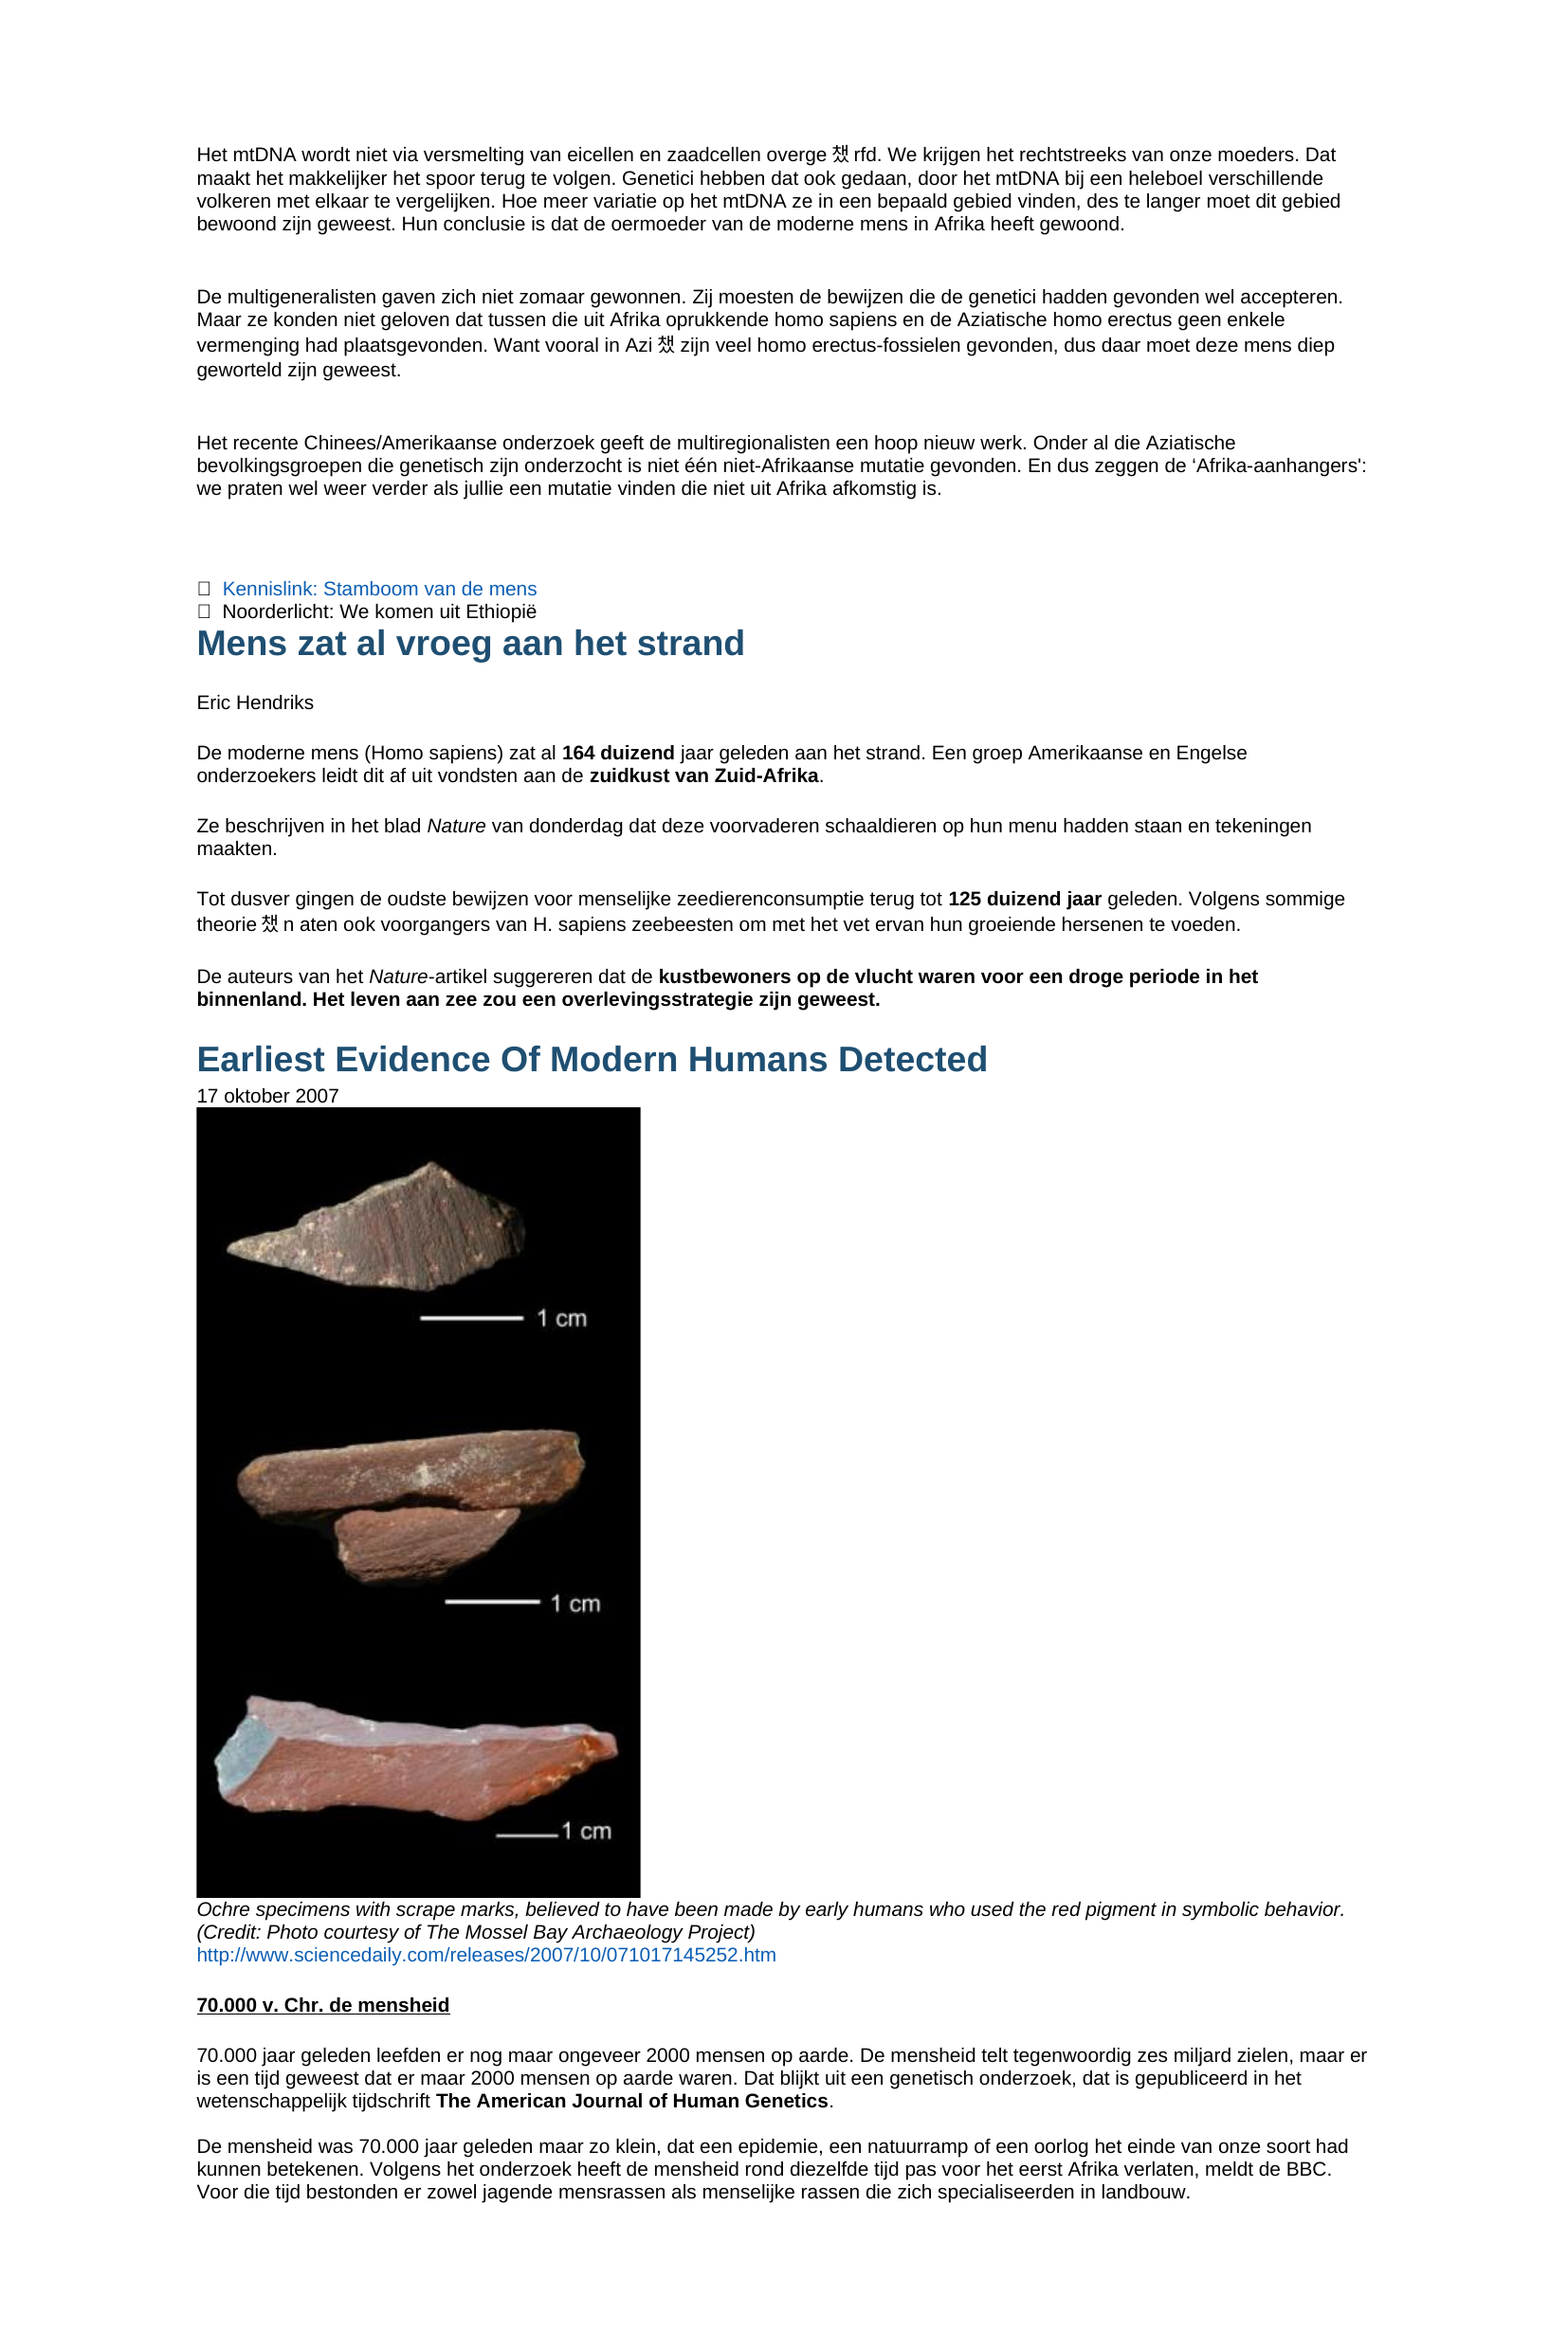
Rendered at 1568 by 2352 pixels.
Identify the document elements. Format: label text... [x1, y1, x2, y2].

text http://www.sciencedaily.com/releases/2007/10/071017145252.htm [196, 1942, 1372, 1965]
text Eric Hendriks [196, 691, 1372, 714]
text De multigeneralisten gaven zich niet zomaar gewonnen. Zij moesten de bewijzen die de genetici hadden gevonden wel accepteren. Maar ze konden niet geloven dat tussen die uit Afrika oprukkende homo sapiens en de Aziatische homo erectus geen enkele vermenging had plaatsgevonden. Want vooral in Azi챘 zijn veel homo erectus-fossielen gevonden, dus daar moet deze mens diep geworteld zijn geweest. [196, 263, 1372, 380]
text De auteurs van het Nature-artikel suggereren dat de kustbewoners op de vlucht waren voor een droge periode in het binnenland. Het leven aan zee zou een overlevingsstrategie zijn geweest. [196, 965, 1372, 1011]
picture [196, 1107, 641, 1898]
text 17 oktober 2007 [196, 1085, 1372, 1107]
text  Kennislink: Stamboom van de mens [196, 577, 1372, 600]
text De moderne mens (Homo sapiens) zat al 164 duizend jaar geleden aan het strand. Een groep Amerikaanse en Engelse onderzoekers leidt dit af uit vondsten aan de zuidkust van Zuid-Afrika. [196, 741, 1372, 787]
text Ze beschrijven in het blad Nature van donderdag dat deze voorvaderen schaaldieren op hun menu hadden staan en tekeningen maakten. [196, 814, 1372, 860]
text 70.000 v. Chr. de mensheid [196, 1994, 1372, 2016]
text Het recente Chinees/Amerikaanse onderzoek geeft de multiregionalisten een hoop nieuw werk. Onder al die Aziatische bevolkingsgroepen die genetisch zijn onderzocht is niet één niet-Afrikaanse mutatie gevonden. En dus zeggen de ‘Afrika-aanhangers': we praten wel weer verder als jullie een mutatie vinden die niet uit Afrika afkomstig is. [196, 409, 1372, 499]
text Earliest Evidence Of Modern Humans Detected [196, 1038, 1372, 1079]
text  Noorderlicht: We komen uit Ethiopië [196, 600, 1372, 623]
text Mens zat al vroeg aan het strand [196, 623, 1372, 664]
text Het mtDNA wordt niet via versmelting van eicellen en zaadcellen overge챘rfd. We krijgen het rechtstreeks van onze moeders. Dat maakt het makkelijker het spoor terug te volgen. Genetici hebben dat ook gedaan, door het mtDNA bij een heleboel verschillende volkeren met elkaar te vergelijken. Hoe meer variatie op het mtDNA ze in een bepaald gebied vinden, des te langer moet dit gebied bewoond zijn geweest. Hun conclusie is dat de oermoeder van de moderne mens in Afrika heeft gewoond. [196, 140, 1372, 235]
text Tot dusver gingen de oudste bewijzen voor menselijke zeedierenconsumptie terug tot 125 duizend jaar geleden. Volgens sommige theorie챘n aten ook voorgangers van H. sapiens zeebeesten om met het vet ervan hun groeiende hersenen te voeden. [196, 887, 1372, 937]
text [196, 2044, 1372, 2202]
